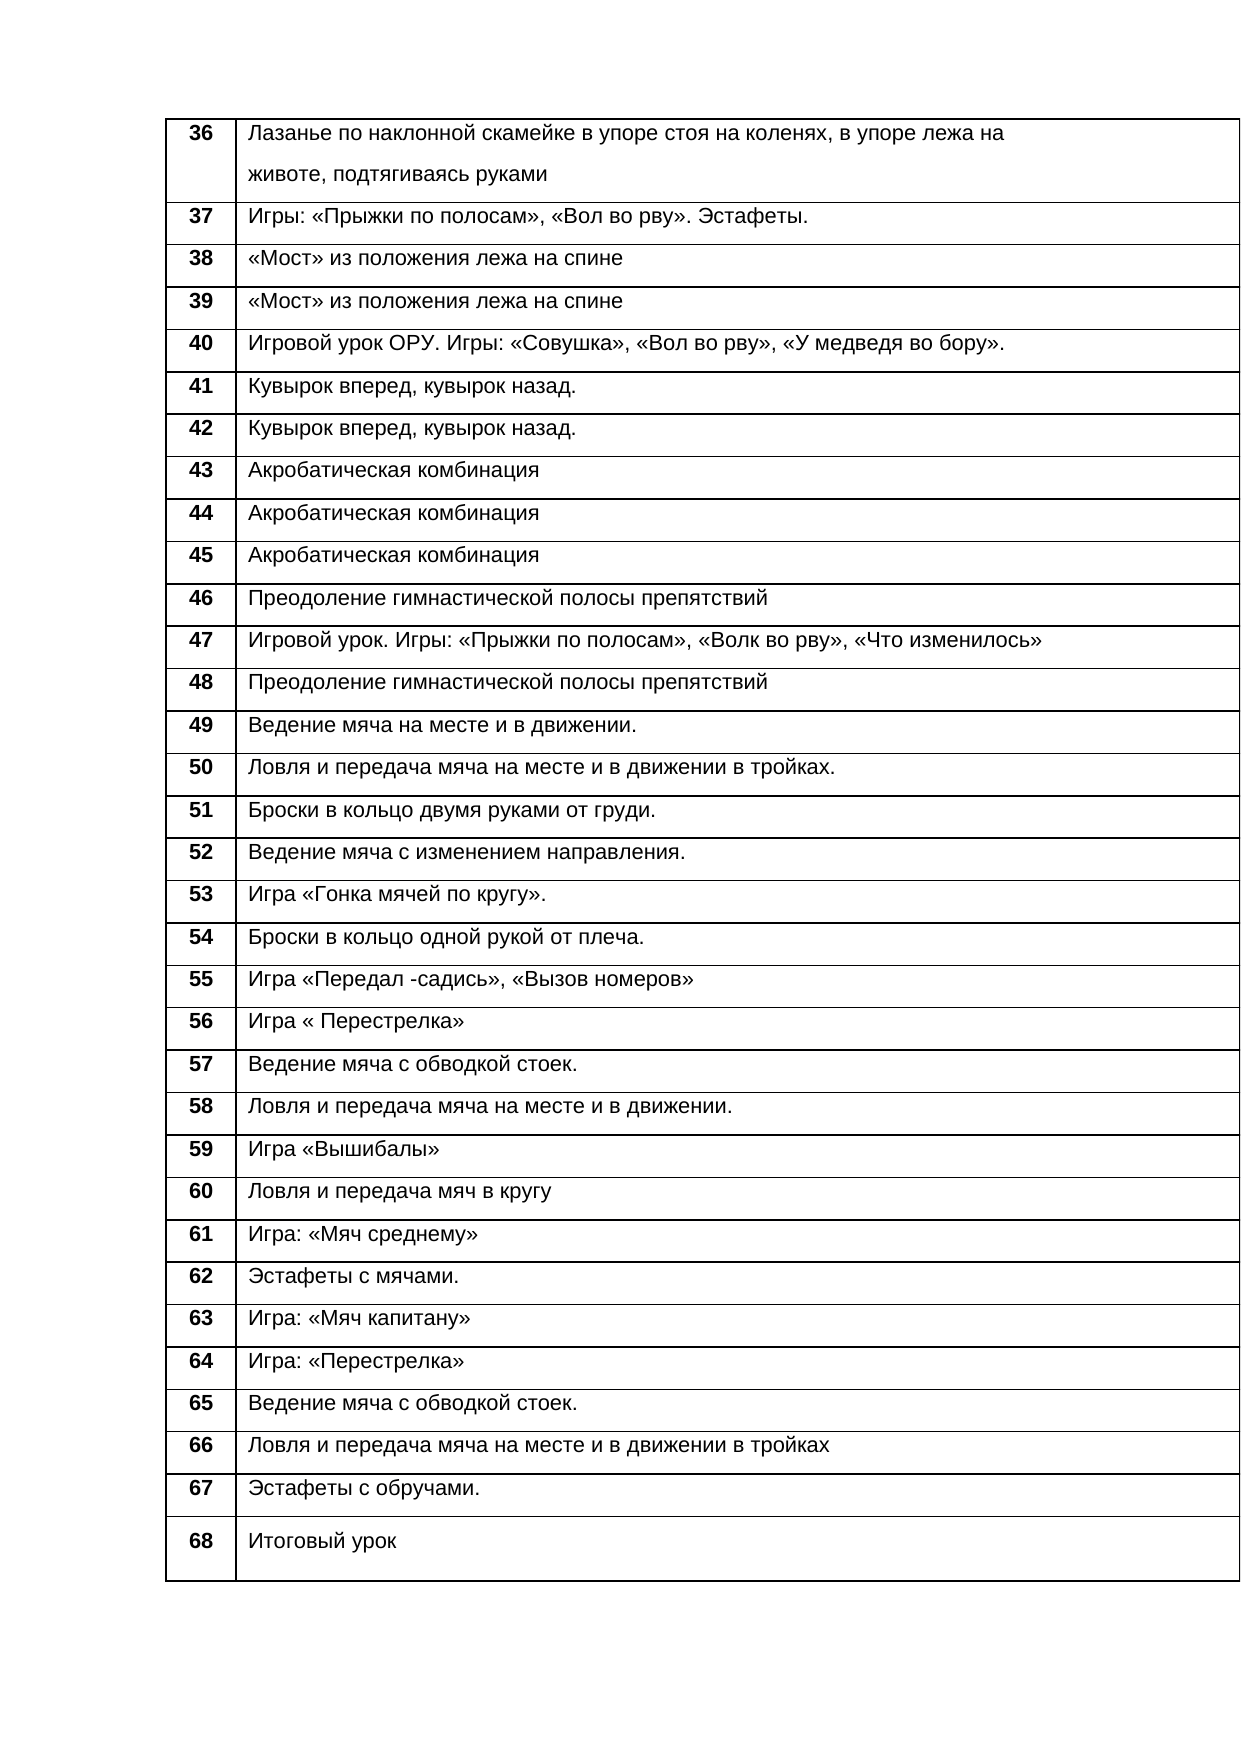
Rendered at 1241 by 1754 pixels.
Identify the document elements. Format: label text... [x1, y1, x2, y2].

table_cell 56 [167, 1008, 235, 1049]
table_cell 62 [167, 1263, 235, 1304]
table_cell Кувырок вперед, кувырок назад. [237, 415, 1239, 456]
table_cell Акробатическая комбинация [237, 457, 1239, 498]
table_cell 43 [167, 457, 235, 498]
table_cell 55 [167, 966, 235, 1007]
table_cell 36 [167, 120, 235, 201]
table_cell 66 [167, 1432, 235, 1473]
table_cell Игра: «Перестрелка» [237, 1348, 1239, 1388]
table_cell 59 [167, 1136, 235, 1176]
table_cell 58 [167, 1093, 235, 1134]
table_cell Игра: «Мяч капитану» [237, 1305, 1239, 1346]
table_cell Лазанье по наклонной скамейке в упоре стоя на коленях, в упоре лежа на животе, подтягиваясь руками [237, 120, 1239, 201]
table_cell 60 [167, 1178, 235, 1219]
table_cell Ведение мяча с обводкой стоек. [237, 1390, 1239, 1431]
table_cell Броски в кольцо одной рукой от плеча. [237, 924, 1239, 964]
table_cell 42 [167, 415, 235, 456]
table_cell 53 [167, 881, 235, 922]
table_cell Акробатическая комбинация [237, 500, 1239, 541]
table_cell Игра « Перестрелка» [237, 1008, 1239, 1049]
table_cell 64 [167, 1348, 235, 1388]
table_cell 40 [167, 330, 235, 371]
table_cell 51 [167, 797, 235, 837]
table_cell Ведение мяча с изменением направления. [237, 839, 1239, 880]
table_cell 47 [167, 627, 235, 668]
table_cell Игра «Вышибалы» [237, 1136, 1239, 1176]
table_cell 46 [167, 585, 235, 625]
table_cell Преодоление гимнастической полосы препятствий [237, 669, 1239, 710]
table_cell Игра «Передал -садись», «Вызов номеров» [237, 966, 1239, 1007]
table_cell 67 [167, 1475, 235, 1516]
table_cell Ведение мяча с обводкой стоек. [237, 1051, 1239, 1092]
table_cell Ведение мяча на месте и в движении. [237, 712, 1239, 752]
table_cell Акробатическая комбинация [237, 542, 1239, 583]
table_cell Ловля и передача мяча на месте и в движении. [237, 1093, 1239, 1134]
table_cell Кувырок вперед, кувырок назад. [237, 373, 1239, 413]
table_cell Итоговый урок [237, 1517, 1239, 1580]
table_cell 48 [167, 669, 235, 710]
table_cell Ловля и передача мяч в кругу [237, 1178, 1239, 1219]
table_cell 61 [167, 1221, 235, 1261]
table_cell 52 [167, 839, 235, 880]
table_cell Ловля и передача мяча на месте и в движении в тройках. [237, 754, 1239, 795]
table_cell Ловля и передача мяча на месте и в движении в тройках [237, 1432, 1239, 1473]
table_cell 45 [167, 542, 235, 583]
table_cell 54 [167, 924, 235, 964]
table_cell Преодоление гимнастической полосы препятствий [237, 585, 1239, 625]
table_cell 39 [167, 288, 235, 328]
table_cell Эстафеты с мячами. [237, 1263, 1239, 1304]
table_cell 49 [167, 712, 235, 752]
table_cell «Мост» из положения лежа на спине [237, 245, 1239, 286]
table_cell Эстафеты с обручами. [237, 1475, 1239, 1516]
table_cell Игра «Гонка мячей по кругу». [237, 881, 1239, 922]
table_cell 38 [167, 245, 235, 286]
table_cell «Мост» из положения лежа на спине [237, 288, 1239, 328]
table_cell 68 [167, 1517, 235, 1580]
table_cell 57 [167, 1051, 235, 1092]
table_cell Игра: «Мяч среднему» [237, 1221, 1239, 1261]
table_cell 41 [167, 373, 235, 413]
table_cell 37 [167, 203, 235, 244]
table_cell Игры: «Прыжки по полосам», «Вол во рву». Эстафеты. [237, 203, 1239, 244]
table_cell 44 [167, 500, 235, 541]
table_cell 65 [167, 1390, 235, 1431]
table_cell Игровой урок ОРУ. Игры: «Совушка», «Вол во рву», «У медведя во бору». [237, 330, 1239, 371]
table_cell 50 [167, 754, 235, 795]
table_cell Игровой урок. Игры: «Прыжки по полосам», «Волк во рву», «Что изменилось» [237, 627, 1239, 668]
table_cell 63 [167, 1305, 235, 1346]
table_cell Броски в кольцо двумя руками от груди. [237, 797, 1239, 837]
